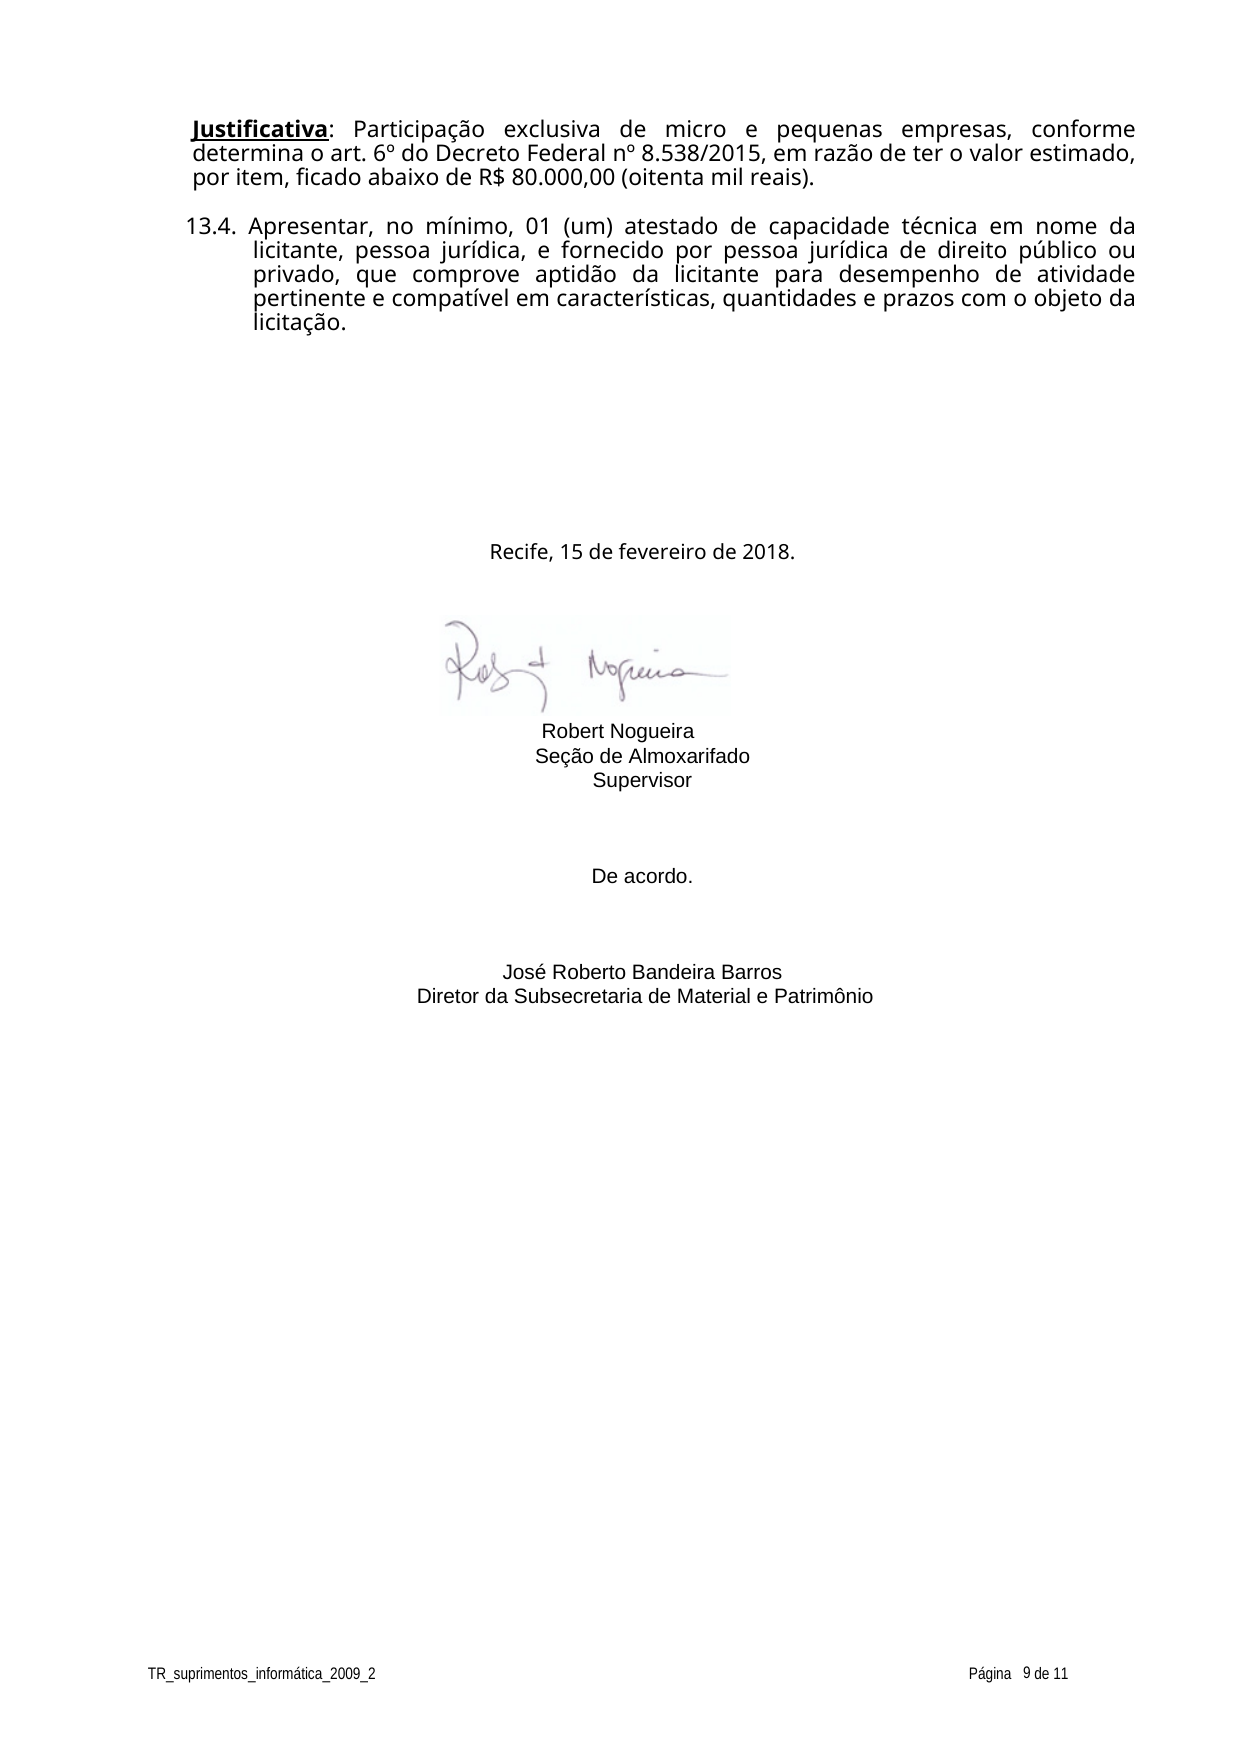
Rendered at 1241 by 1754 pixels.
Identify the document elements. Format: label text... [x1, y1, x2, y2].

text 13.4. Apresentar, no mínimo, 01 (um) atestado de capacidade técnica em nome da licitante, pessoa jurídica, e fornecido por pessoa jurídica de direito público ou privado, que comprove aptidão da licitante para desempenho de atividade pertinente e compatível em características, quantidades e prazos com o objeto da licitação. [185, 215, 1137, 335]
text De acordo. [148, 864, 1137, 888]
text Justificativa: Participação exclusiva de micro e pequenas empresas, conforme determina o art. 6º do Decreto Federal nº 8.538/2015, em razão de ter o valor estimado, por item, ficado abaixo de R$ 80.000,00 (oitenta mil reais). [192, 118, 1137, 190]
text José Roberto Bandeira Barros [148, 960, 1137, 984]
text Seção de Almoxarifado [148, 744, 1137, 768]
text Recife, 15 de fevereiro de 2018. [148, 537, 1137, 566]
text Supervisor [148, 768, 1137, 792]
text Diretor da Subsecretaria de Material e Patrimônio [148, 984, 1137, 1008]
